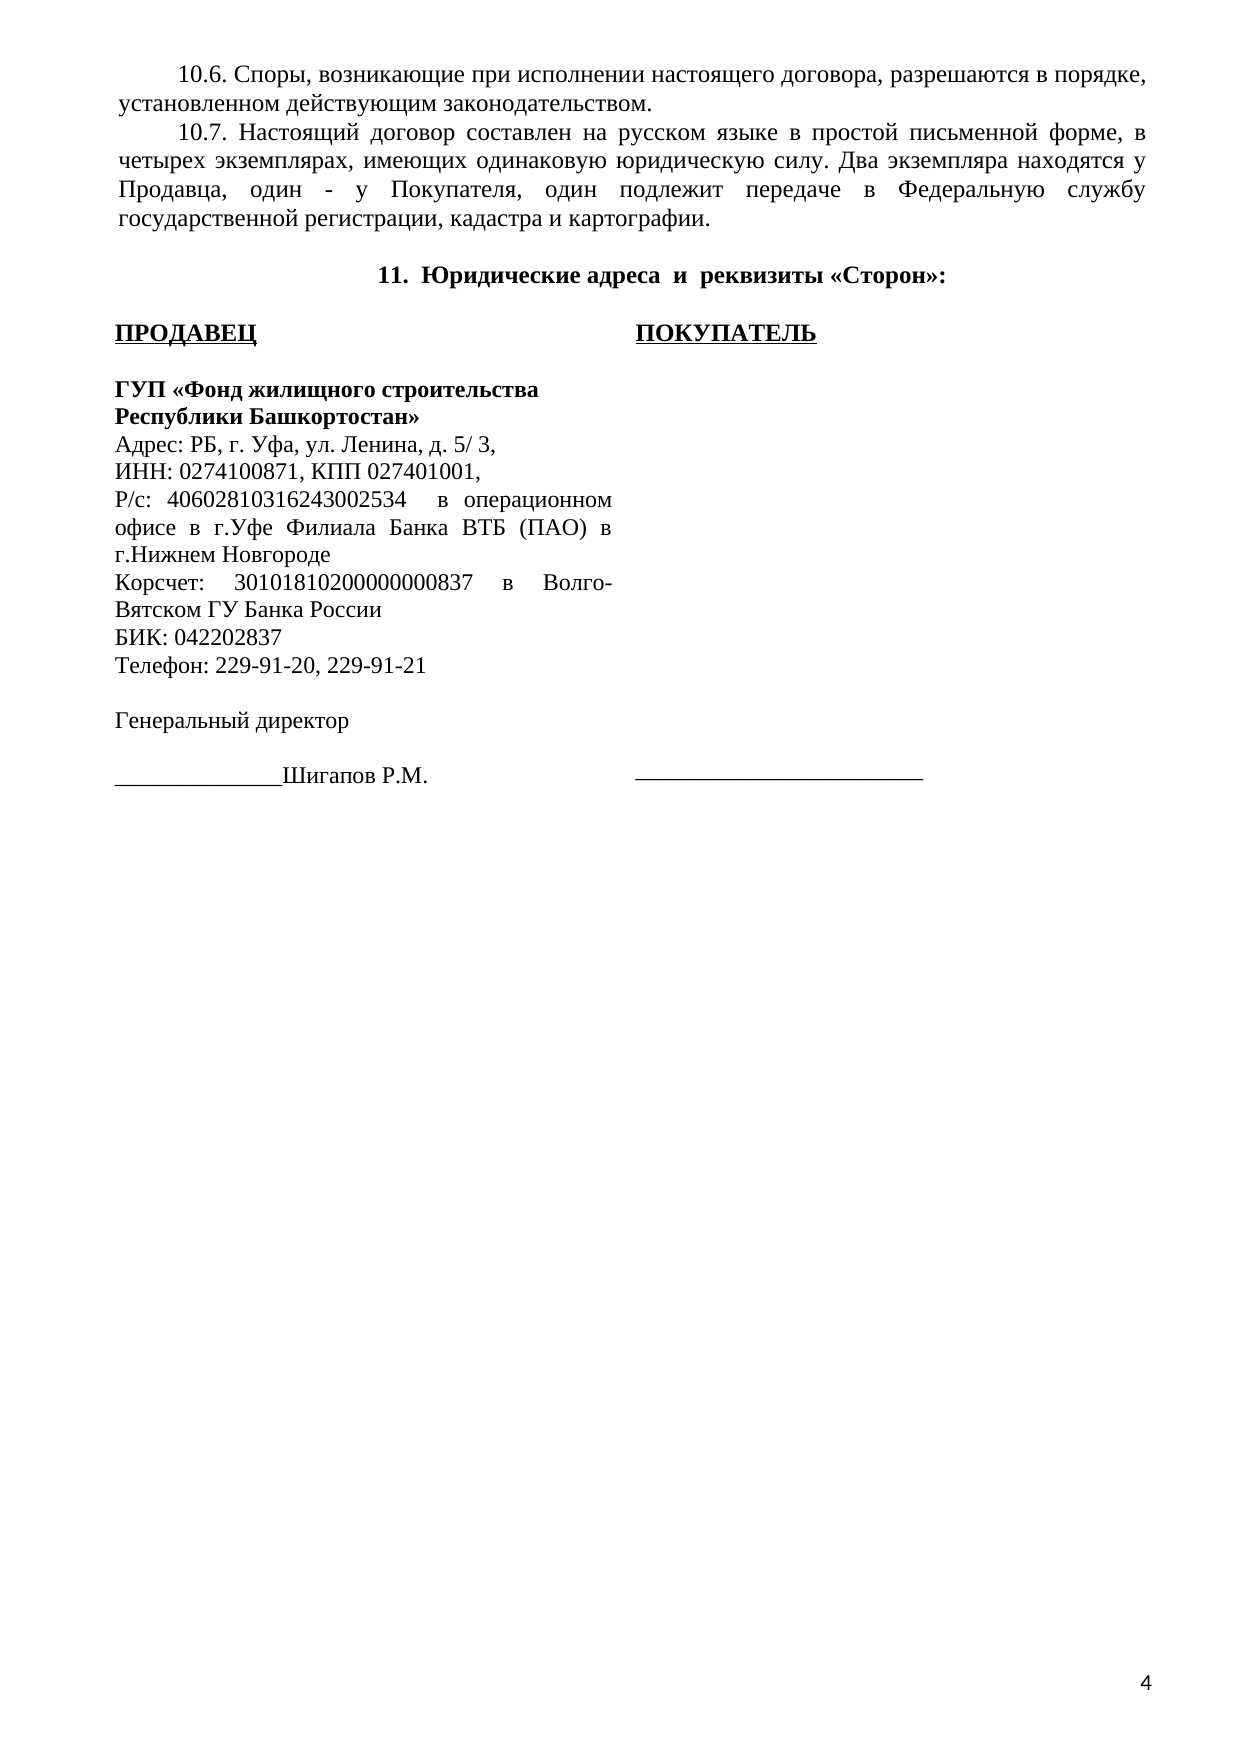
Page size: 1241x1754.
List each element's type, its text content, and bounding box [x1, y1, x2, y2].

text 10.6. Споры, возникающие при исполнении настоящего договора, разрешаются в порядке, установленном действующим законодательством. [118, 59, 1147, 117]
text 11. Юридические адреса и реквизиты «Сторон»: [118, 260, 1147, 289]
table_header ПОКУПАТЕЛЬ _______________________ [624, 318, 1148, 789]
text 10.7. Настоящий договор составлен на русском языке в простой письменной форме, в четырех экземплярах, имеющих одинаковую юридическую силу. Два экземпляра находятся у Продавца, один - у Покупателя, один подлежит передаче в Федеральную службу государственной регистрации, кадастра и картографии. [118, 117, 1147, 232]
table_header ПРОДАВЕЦ ГУП «Фонд жилищного строительства Республики Башкортостан» Адрес: РБ, г. Уфа, ул. Ленина, д. 5/ 3, ИНН: 0274100871, КПП 027401001, Р/с: 40602810316243002534 в операционном офисе в г.Уфе Филиала Банка ВТБ (ПАО) в г.Нижнем Новгороде Корсчет: 30101810200000000837 в Волго-Вятском ГУ Банка России БИК: 042202837 Телефон: 229-91-20, 229-91-21 Генеральный директор ______________Шигапов Р.М. [103, 318, 624, 789]
